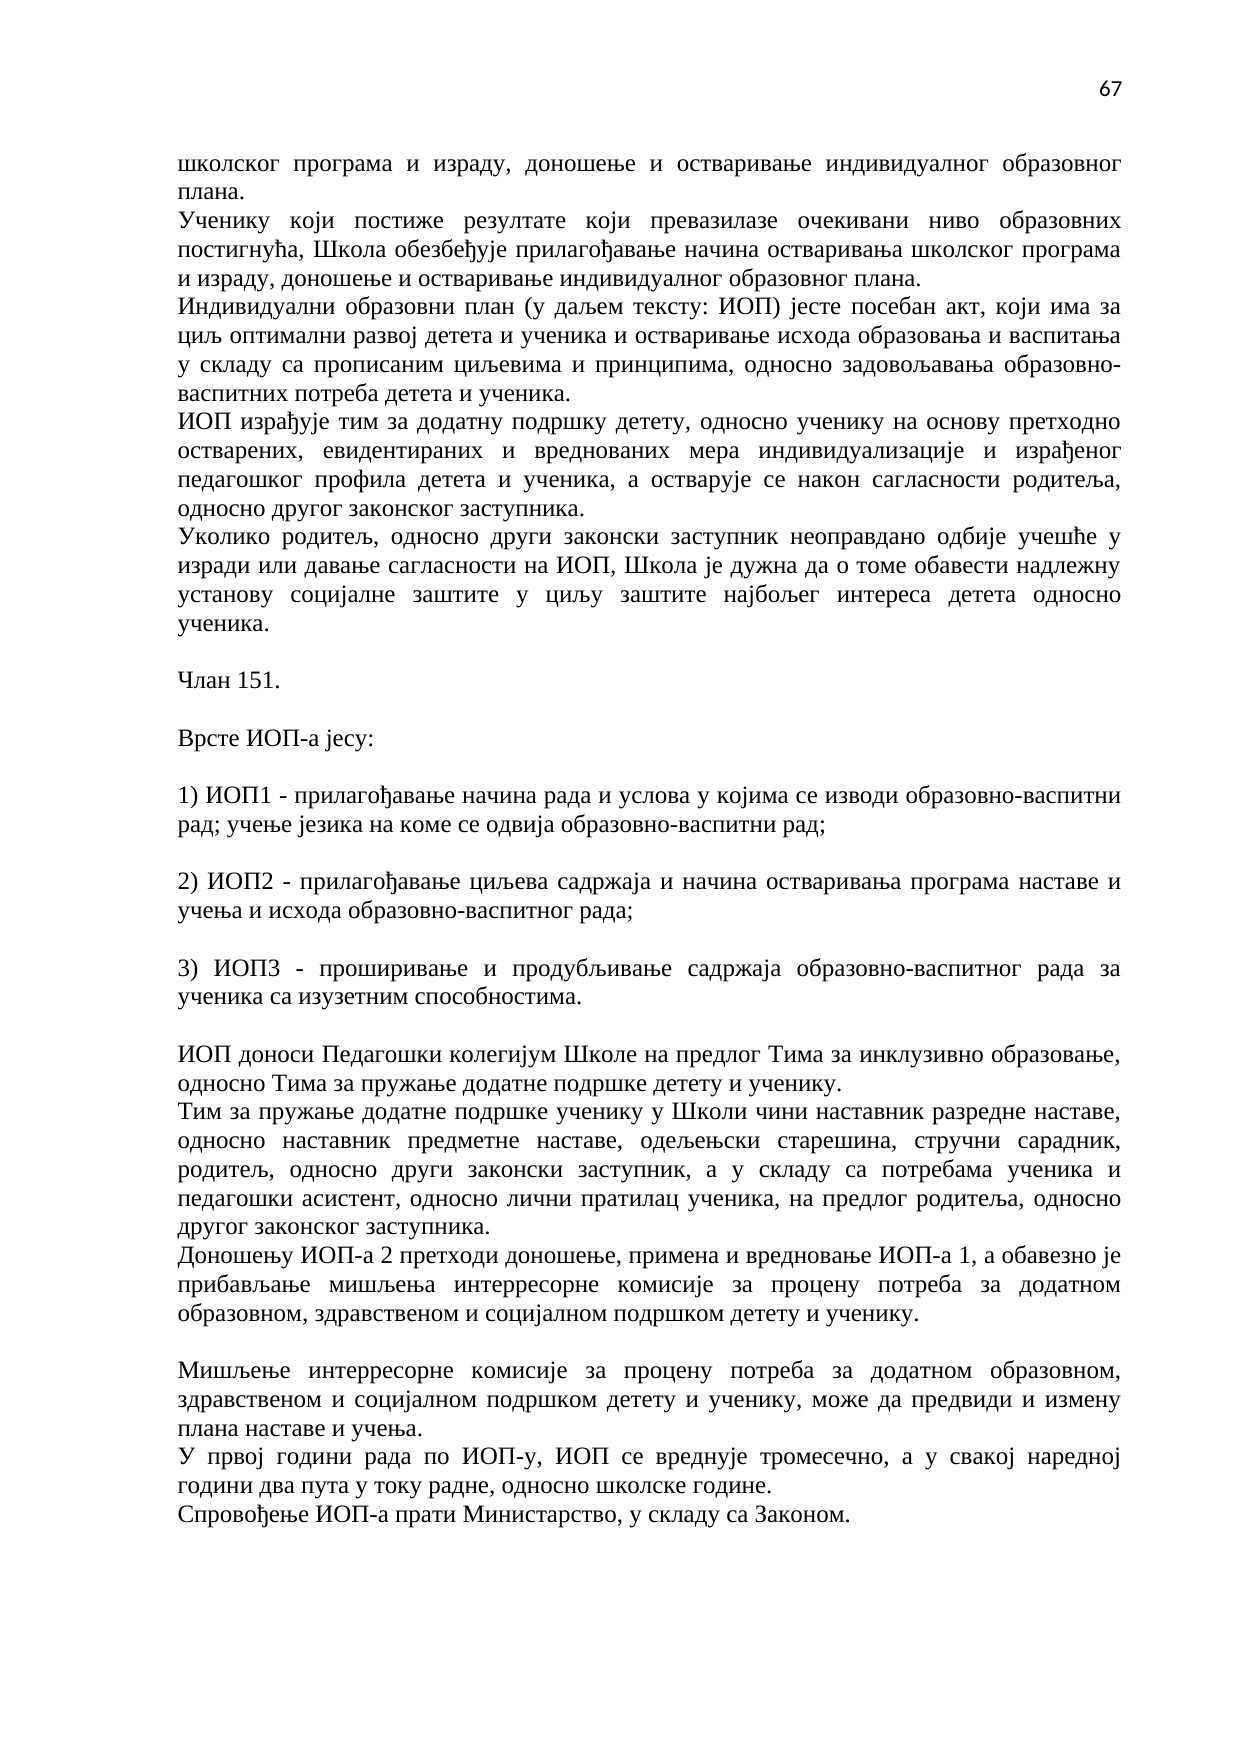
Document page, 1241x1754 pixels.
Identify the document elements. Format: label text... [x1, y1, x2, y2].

text Индивидуални образовни план (у даљем тексту: ИОП) јесте посебан акт, који има за циљ оптимални развој детета и ученика и остваривање исхода образовања и васпитања у складу са прописаним циљевима и принципима, односно задовољавања образовно-васпитних потреба детета и ученика. [177, 291, 1122, 406]
text У првој години рада по ИОП-у, ИОП се вреднује тромесечно, а у свакој наредној години два пута у току радне, односно школске године. [177, 1441, 1122, 1499]
text ИОП израђује тим за додатну подршку детету, односно ученику на основу претходно остварених, евидентираних и вреднованих мера индивидуализације и израђеног педагошког профила детета и ученика, а остварује се након сагласности родитеља, односно другог законског заступника. [177, 406, 1122, 521]
text Мишљење интерресорне комисије за процену потреба за додатном образовном, здравственом и социјалном подршком детету и ученику, може да предвиди и измену плана наставе и учења. [177, 1355, 1122, 1441]
text 3) ИОП3 - проширивање и продубљивање садржаја образовно-васпитног рада за ученика са изузетним способностима. [177, 953, 1122, 1010]
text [177, 148, 1122, 205]
text Ученику који постиже резултате који превазилазе очекивани ниво образовних постигнућа, Школа обезбеђује прилагођавање начина остваривања школског програма и израду, доношење и остваривање индивидуалног образовног плана. [177, 205, 1122, 291]
text Уколико родитељ, односно други законски заступник неоправдано одбије учешће у изради или давање сагласности на ИОП, Школа је дужна да о томе обавести надлежну установу социјалне заштите у циљу заштите најбољег интереса детета односно ученика. [177, 521, 1122, 636]
text 2) ИОП2 - прилагођавање циљева садржаја и начина остваривања програма наставе и учења и исхода образовно-васпитног рада; [177, 866, 1122, 924]
text Члан 151. [177, 665, 1122, 694]
text Тим за пружање додатне подршке ученику у Школи чини наставник разредне наставе, односно наставник предметне наставе, одељењски старешина, стручни сарадник, родитељ, односно други законски заступник, а у складу са потребама ученика и педагошки асистент, односно лични пратилац ученика, на предлог родитеља, односно другог законског заступника. [177, 1096, 1122, 1240]
text 1) ИОП1 - прилагођавање начина рада и услова у којима се изводи образовно-васпитни рад; учење језика на коме се одвија образовно-васпитни рад; [177, 780, 1122, 838]
text Врсте ИОП-а јесу: [177, 723, 1122, 751]
text Доношењу ИОП-а 2 претходи доношење, примена и вредновање ИОП-а 1, а обавезно је прибављање мишљења интерресорне комисије за процену потреба за додатном образовном, здравственом и социјалном подршком детету и ученику. [177, 1240, 1122, 1326]
text ИОП доноси Педагошки колегијум Школе на предлог Тима за инклузивно образовање, односно Тима за пружање додатне подршке детету и ученику. [177, 1039, 1122, 1096]
text Спровођење ИОП-а прати Министарство, у складу са Законом. [177, 1499, 1122, 1528]
